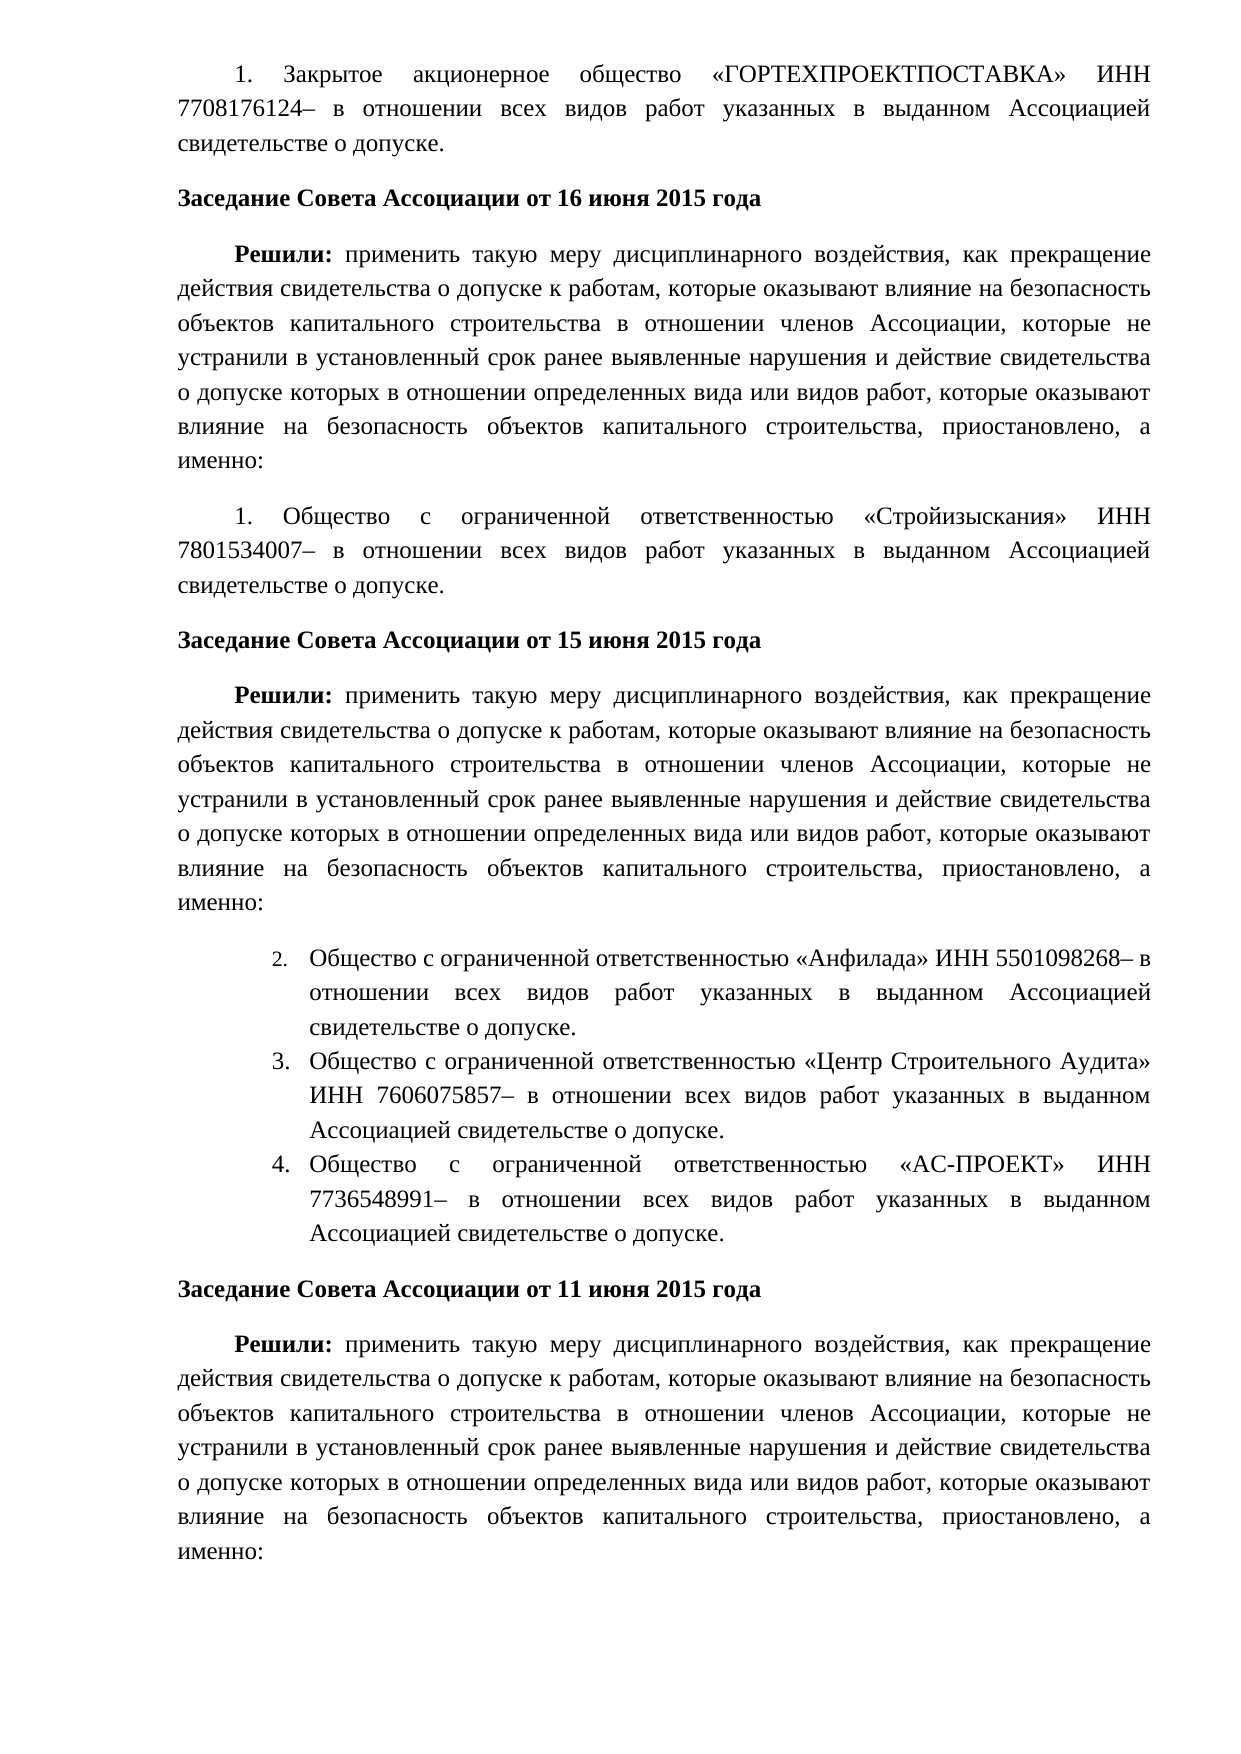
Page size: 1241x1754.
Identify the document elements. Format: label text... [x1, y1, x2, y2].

list Общество с ограниченной ответственностью «АС-ПРОЕКТ» ИНН 7736548991– в отношении всех видов работ указанных в выданном Ассоциацией свидетельстве о допуске. [272, 1149, 1152, 1247]
text 1. Закрытое акционерное общество «ГОРТЕХПРОЕКТПОСТАВКА» ИНН 7708176124– в отношении всех видов работ указанных в выданном Ассоциацией свидетельстве о допуске. [177, 59, 1152, 157]
text Заседание Совета Ассоциации от 11 июня 2015 года [177, 1274, 1152, 1302]
list Общество с ограниченной ответственностью «Центр Строительного Аудита» ИНН 7606075857– в отношении всех видов работ указанных в выданном Ассоциацией свидетельстве о допуске. [272, 1046, 1152, 1144]
text 1. Общество с ограниченной ответственностью «Стройизыскания» ИНН 7801534007– в отношении всех видов работ указанных в выданном Ассоциацией свидетельстве о допуске. [177, 501, 1152, 598]
text Заседание Совета Ассоциации от 16 июня 2015 года [177, 183, 1152, 212]
text Заседание Совета Ассоциации от 15 июня 2015 года [177, 625, 1152, 654]
list Общество с ограниченной ответственностью «Анфилада» ИНН 5501098268– в отношении всех видов работ указанных в выданном Ассоциацией свидетельстве о допуске. [272, 943, 1152, 1040]
